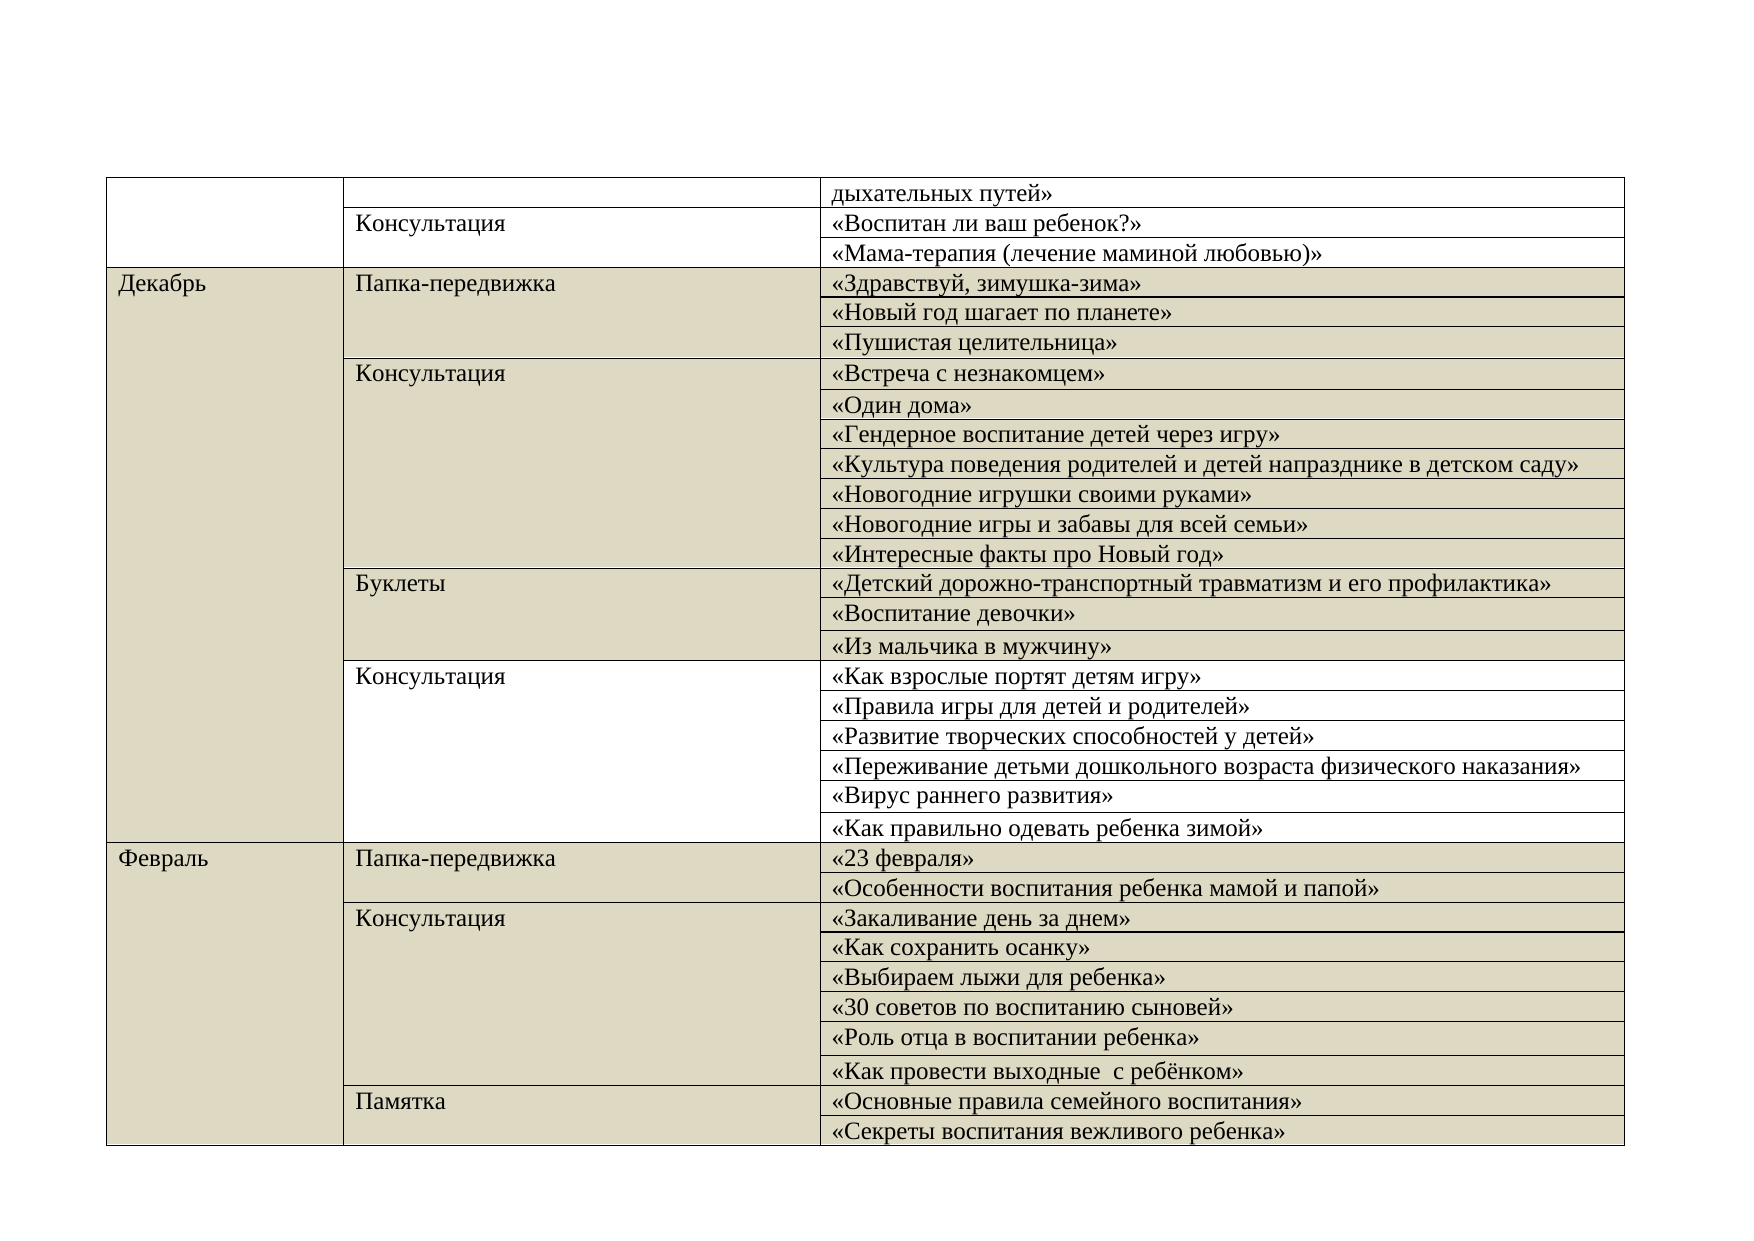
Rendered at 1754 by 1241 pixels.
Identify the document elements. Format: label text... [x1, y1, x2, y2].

table_cell Консультация [344, 359, 820, 567]
table_cell «Как провести выходные с ребёнком» [821, 1056, 1624, 1085]
table_cell «Новый год шагает по планете» [821, 298, 1624, 326]
table_cell «Из мальчика в мужчину» [821, 631, 1624, 660]
table_cell «Вирус раннего развития» [821, 781, 1624, 812]
table_cell Буклеты [344, 569, 820, 660]
table_cell «Роль отца в воспитании ребенка» [821, 1022, 1624, 1055]
table_cell «Выбираем лыжи для ребенка» [821, 962, 1624, 991]
table_cell «Воспитан ли ваш ребенок?» [821, 208, 1624, 237]
table_cell Папка-передвижка [344, 268, 820, 357]
table_cell «23 февраля» [821, 843, 1624, 872]
table_cell «Секреты воспитания вежливого ребенка» [821, 1116, 1624, 1144]
table_cell «Закаливание день за днем» [821, 903, 1624, 931]
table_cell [821, 178, 1624, 207]
table_cell «Переживание детьми дошкольного возраста физического наказания» [821, 751, 1624, 779]
table_cell Консультация [344, 661, 820, 842]
table_cell «Развитие творческих способностей у детей» [821, 721, 1624, 750]
table_cell «Как правильно одевать ребенка зимой» [821, 813, 1624, 842]
table_cell «Как взрослые портят детям игру» [821, 661, 1624, 690]
table_cell «Пушистая целительница» [821, 327, 1624, 357]
table_cell «Основные правила семейного воспитания» [821, 1086, 1624, 1115]
table_cell «Встреча с незнакомцем» [821, 359, 1624, 389]
table_cell «Новогодние игрушки своими руками» [821, 479, 1624, 508]
table_cell «30 советов по воспитанию сыновей» [821, 992, 1624, 1021]
table_cell Консультация [344, 903, 820, 1085]
table_cell «Культурa поведения родителей и детей нaпразднике в детском сaду» [821, 449, 1624, 478]
table_cell Консультация [344, 208, 820, 267]
table_cell «Интересные факты про Новый год» [821, 539, 1624, 567]
table_cell Папка-передвижка [344, 843, 820, 902]
table_cell Февраль [107, 843, 343, 1144]
table_cell Памятка [344, 1086, 820, 1144]
table_cell «Гендерное воспитание детей через игру» [821, 420, 1624, 448]
table_cell «Детский дорожно-транспортный травматизм и его профилактика» [821, 569, 1624, 597]
table_cell «Один дома» [821, 390, 1624, 418]
table_cell «Правила игры для детей и родителей» [821, 691, 1624, 720]
table_cell «Воспитание девочки» [821, 598, 1624, 630]
table_cell «Особенности воспитания ребенка мамой и папой» [821, 873, 1624, 902]
table_cell «Как сохранить осанку» [821, 933, 1624, 961]
table_cell «Новогодние игры и забавы для всей семьи» [821, 509, 1624, 538]
table_cell Декабрь [107, 268, 343, 842]
table_cell «Мама-терапия (лечение маминой любовью)» [821, 238, 1624, 267]
table_cell «Здравствуй, зимушка-зима» [821, 268, 1624, 296]
